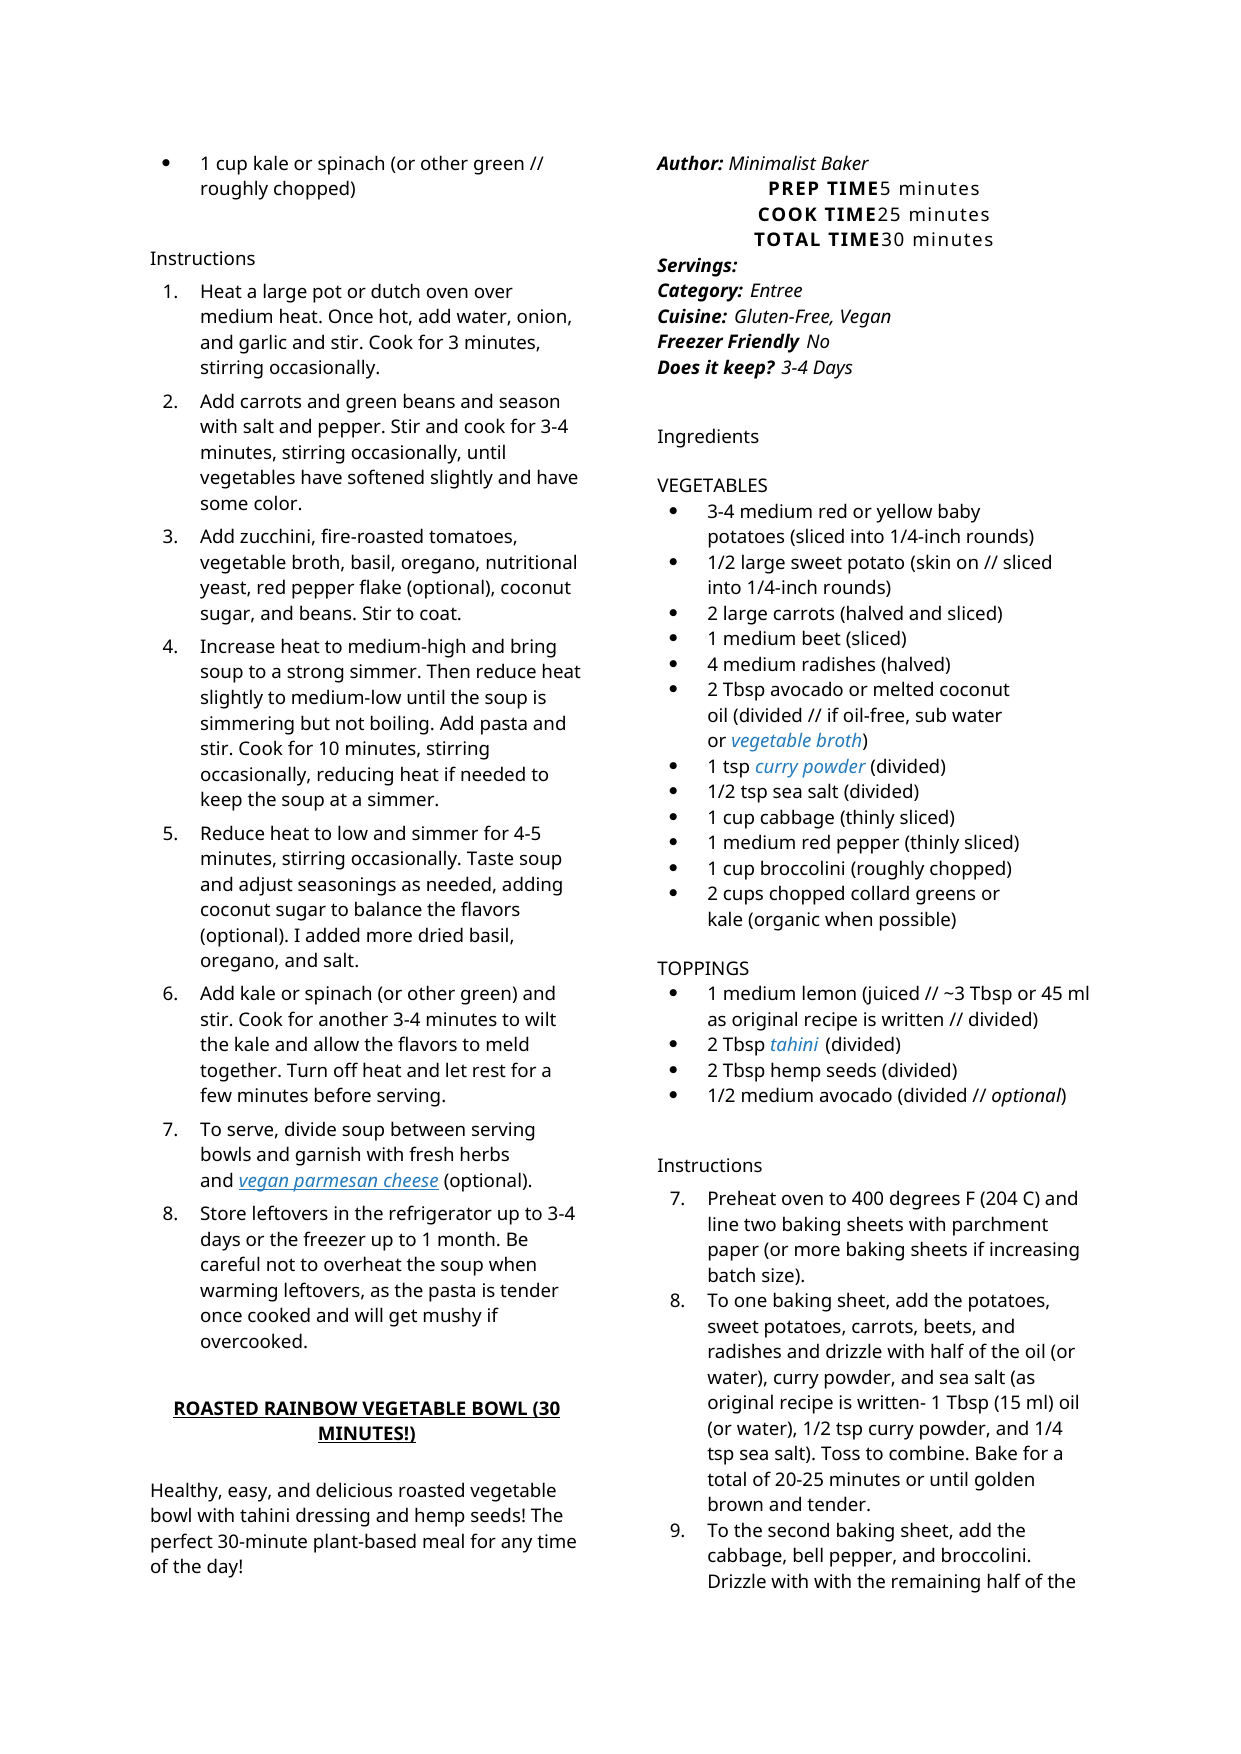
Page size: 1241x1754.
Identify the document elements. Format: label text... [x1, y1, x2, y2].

list Heat a large pot or dutch oven over medium heat. Once hot, add water, onion, and garlic and stir. Cook for 3 minutes, stirring occasionally. [162, 278, 583, 380]
list 2 large carrots (halved and sliced) [669, 600, 1090, 626]
list 1/2 large sweet potato (skin on // sliced into 1/4-inch rounds) [669, 549, 1090, 600]
list Preheat oven to 400 degrees F (204 C) and line two baking sheets with parchment paper (or more baking sheets if increasing batch size). [669, 1185, 1090, 1287]
list 2 Tbsp tahini (divided) [669, 1032, 1090, 1057]
text COOK TIME25 minutes [657, 201, 1090, 227]
list Add carrots and green beans and season with salt and pepper. Stir and cook for 3-4 minutes, stirring occasionally, until vegetables have softened slightly and have some color. [162, 388, 583, 516]
text Instructions [657, 1152, 1090, 1178]
text PREP TIME5 minutes [657, 176, 1090, 201]
text TOTAL TIME30 minutes [657, 227, 1090, 252]
list 2 cups chopped collard greens or kale (organic when possible) [669, 881, 1090, 932]
list To serve, divide soup between serving bowls and garnish with fresh herbs and vegan parmesan cheese (optional). [162, 1116, 583, 1193]
list Increase heat to medium-high and bring soup to a strong simmer. Then reduce heat slightly to medium-low until the soup is simmering but not boiling. Add pasta and stir. Cook for 10 minutes, stirring occasionally, reducing heat if needed to keep the soup at a simmer. [162, 633, 583, 812]
list 2 Tbsp hemp seeds (divided) [669, 1057, 1090, 1083]
text Freezer Friendly No [657, 329, 1090, 354]
list 2 Tbsp avocado or melted coconut oil (divided // if oil-free, sub water or vegetable broth) [669, 677, 1090, 753]
text Servings: [657, 252, 1090, 278]
list 1 medium red pepper (thinly sliced) [669, 830, 1090, 855]
text Instructions [150, 245, 583, 270]
list 3-4 medium red or yellow baby potatoes (sliced into 1/4-inch rounds) [669, 498, 1090, 549]
text TOPPINGS [657, 955, 1090, 981]
list Reduce heat to low and simmer for 4-5 minutes, stirring occasionally. Taste soup and adjust seasonings as needed, adding coconut sugar to balance the flavors (optional). I added more dried basil, oregano, and salt. [162, 820, 583, 973]
list 1 tsp curry powder (divided) [669, 753, 1090, 779]
list 1 cup cabbage (thinly sliced) [669, 804, 1090, 830]
text Category: Entree [657, 278, 1090, 303]
list Add kale or spinach (or other green) and stir. Cook for another 3-4 minutes to wilt the kale and allow the flavors to meld together. Turn off heat and let rest for a few minutes before serving. [162, 981, 583, 1108]
text Cuisine: Gluten-Free, Vegan [657, 303, 1090, 329]
text Healthy, easy, and delicious roasted vegetable bowl with tahini dressing and hemp seeds! The perfect 30-minute plant-based meal for any time of the day! [150, 1477, 583, 1579]
text ROASTED RAINBOW VEGETABLE BOWL (30 MINUTES!) [150, 1395, 583, 1446]
text Author: Minimalist Baker [657, 150, 1090, 176]
list Add zucchini, fire-roasted tomatoes, vegetable broth, basil, oregano, nutritional yeast, red pepper flake (optional), coconut sugar, and beans. Stir to coat. [162, 523, 583, 626]
list To one baking sheet, add the potatoes, sweet potatoes, carrots, beets, and radishes and drizzle with half of the oil (or water), curry powder, and sea salt (as original recipe is written- 1 Tbsp (15 ml) oil (or water), 1/2 tsp curry powder, and 1/4 tsp sea salt). Toss to combine. Bake for a total of 20-25 minutes or until golden brown and tender. [669, 1287, 1090, 1517]
text Does it keep? 3-4 Days [657, 354, 1090, 380]
list 1/2 medium avocado (divided // optional) [669, 1083, 1090, 1108]
text Ingredients [657, 423, 1090, 449]
list 1 cup broccolini (roughly chopped) [669, 855, 1090, 881]
list 1/2 tsp sea salt (divided) [669, 779, 1090, 804]
list 1 medium lemon (juiced // ~3 Tbsp or 45 ml as original recipe is written // divided) [669, 981, 1090, 1032]
list 4 medium radishes (halved) [669, 651, 1090, 677]
list 1 medium beet (sliced) [669, 626, 1090, 651]
list Store leftovers in the refrigerator up to 3-4 days or the freezer up to 1 month. Be careful not to overheat the soup when warming leftovers, as the pasta is tender once cooked and will get mushy if overcooked. [162, 1201, 583, 1354]
text VEGETABLES [657, 472, 1090, 498]
list 1 cup kale or spinach (or other green // roughly chopped) [162, 150, 583, 201]
